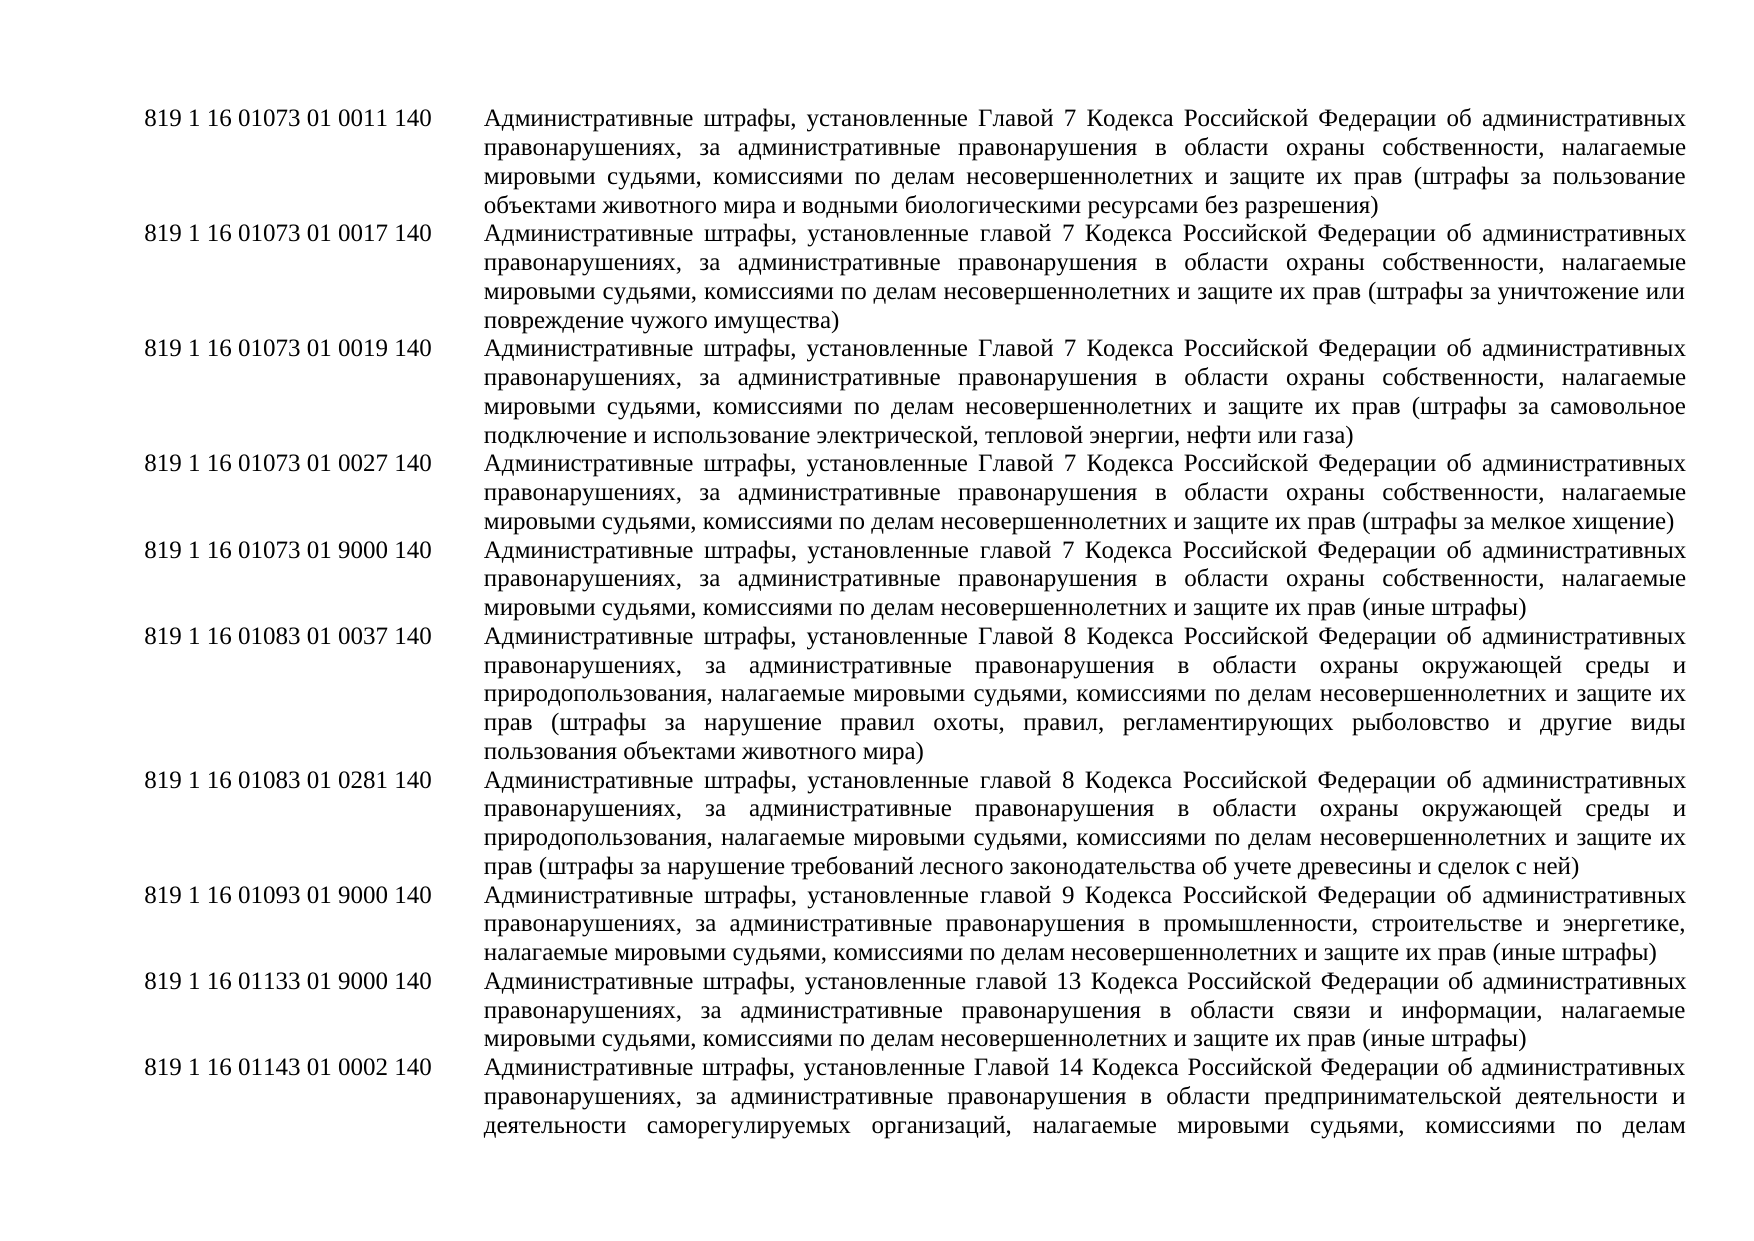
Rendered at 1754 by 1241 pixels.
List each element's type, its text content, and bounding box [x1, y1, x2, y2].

table_cell Административные штрафы, установленные Главой 7 Кодекса Российской Федерации об административных правонарушениях, за административные правонарушения в области охраны собственности, налагаемые мировыми судьями, комиссиями по делам несовершеннолетних и защите их прав (штрафы за самовольное подключение и использование электрической, тепловой энергии, нефти или газа) [473, 334, 1698, 448]
table_cell 819 1 16 01073 01 0019 140 [103, 334, 472, 448]
table_cell Административные штрафы, установленные главой 9 Кодекса Российской Федерации об административных правонарушениях, за административные правонарушения в промышленности, строительстве и энергетике, налагаемые мировыми судьями, комиссиями по делам несовершеннолетних и защите их прав (иные штрафы) [473, 880, 1698, 966]
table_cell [473, 1052, 1698, 1138]
table_cell 819 1 16 01133 01 9000 140 [103, 966, 472, 1052]
table_cell Административные штрафы, установленные Главой 7 Кодекса Российской Федерации об административных правонарушениях, за административные правонарушения в области охраны собственности, налагаемые мировыми судьями, комиссиями по делам несовершеннолетних и защите их прав (штрафы за мелкое хищение) [473, 449, 1698, 535]
table_cell Административные штрафы, установленные главой 7 Кодекса Российской Федерации об административных правонарушениях, за административные правонарушения в области охраны собственности, налагаемые мировыми судьями, комиссиями по делам несовершеннолетних и защите их прав (штрафы за уничтожение или повреждение чужого имущества) [473, 219, 1698, 333]
table_cell Административные штрафы, установленные главой 7 Кодекса Российской Федерации об административных правонарушениях, за административные правонарушения в области охраны собственности, налагаемые мировыми судьями, комиссиями по делам несовершеннолетних и защите их прав (иные штрафы) [473, 535, 1698, 621]
table_cell 819 1 16 01073 01 0027 140 [103, 449, 472, 535]
table_cell Административные штрафы, установленные главой 13 Кодекса Российской Федерации об административных правонарушениях, за административные правонарушения в области связи и информации, налагаемые мировыми судьями, комиссиями по делам несовершеннолетних и защите их прав (иные штрафы) [473, 966, 1698, 1052]
table_cell 819 1 16 01073 01 0017 140 [103, 219, 472, 333]
table_cell Административные штрафы, установленные главой 8 Кодекса Российской Федерации об административных правонарушениях, за административные правонарушения в области охраны окружающей среды и природопользования, налагаемые мировыми судьями, комиссиями по делам несовершеннолетних и защите их прав (штрафы за нарушение требований лесного законодательства об учете древесины и сделок с ней) [473, 765, 1698, 880]
table_cell 819 1 16 01083 01 0037 140 [103, 621, 472, 765]
table_cell 819 1 16 01073 01 9000 140 [103, 535, 472, 621]
table_cell 819 1 16 01093 01 9000 140 [103, 880, 472, 966]
table_cell Административные штрафы, установленные Главой 8 Кодекса Российской Федерации об административных правонарушениях, за административные правонарушения в области охраны окружающей среды и природопользования, налагаемые мировыми судьями, комиссиями по делам несовершеннолетних и защите их прав (штрафы за нарушение правил охоты, правил, регламентирующих рыболовство и другие виды пользования объектами животного мира) [473, 621, 1698, 765]
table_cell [103, 1052, 472, 1138]
table_cell 819 1 16 01073 01 0011 140 [103, 104, 472, 218]
table_cell 819 1 16 01083 01 0281 140 [103, 765, 472, 880]
table_cell Административные штрафы, установленные Главой 7 Кодекса Российской Федерации об административных правонарушениях, за административные правонарушения в области охраны собственности, налагаемые мировыми судьями, комиссиями по делам несовершеннолетних и защите их прав (штрафы за пользование объектами животного мира и водными биологическими ресурсами без разрешения) [473, 104, 1698, 218]
